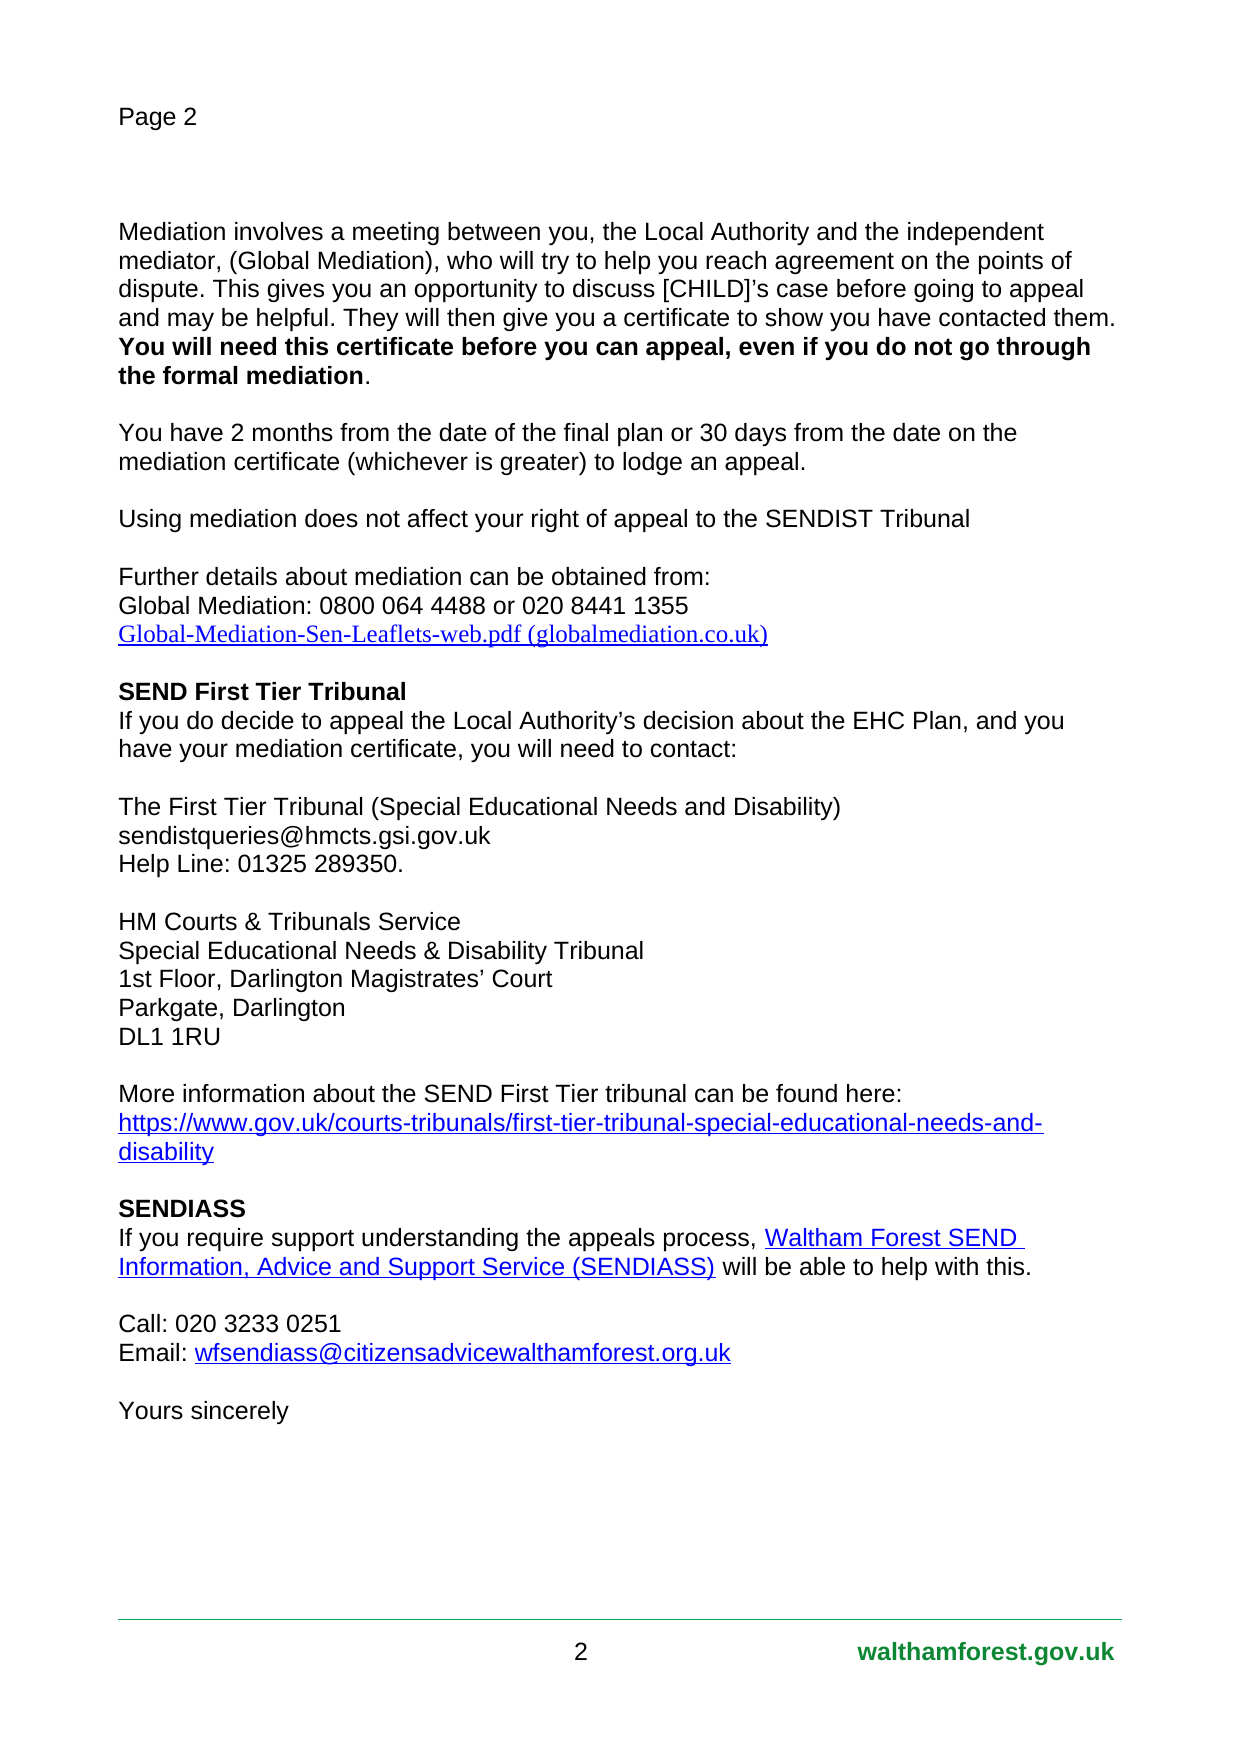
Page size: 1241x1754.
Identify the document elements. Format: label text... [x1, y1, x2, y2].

text 1st Floor, Darlington Magistrates’ Court [118, 964, 1122, 993]
text SEND First Tier Tribunal [118, 677, 1122, 706]
text Mediation involves a meeting between you, the Local Authority and the independent mediator, (Global Mediation), who will try to help you reach agreement on the points of dispute. This gives you an opportunity to discuss [CHILD]’s case before going to appeal and may be helpful. They will then give you a certificate to show you have contacted them. [118, 217, 1122, 332]
text Global Mediation: 0800 064 4488 or 020 8441 1355 [118, 591, 1122, 619]
text If you do decide to appeal the Local Authority’s decision about the EHC Plan, and you have your mediation certificate, you will need to contact: [118, 706, 1122, 763]
text DL1 1RU [118, 1022, 1122, 1051]
text Global-Mediation-Sen-Leaflets-web.pdf (globalmediation.co.uk) [118, 619, 1122, 648]
text Email: wfsendiass@citizensadvicewalthamforest.org.uk [118, 1338, 1122, 1367]
text SENDIASS [118, 1194, 1122, 1223]
text Further details about mediation can be obtained from: [118, 562, 1122, 591]
text sendistqueries@hmcts.gsi.gov.uk [118, 821, 1122, 849]
text Parkgate, Darlington [118, 993, 1122, 1022]
text You will need this certificate before you can appeal, even if you do not go through the formal mediation. [118, 332, 1122, 389]
text https://www.gov.uk/courts-tribunals/first-tier-tribunal-special-educational-needs-and-disability [118, 1108, 1122, 1166]
text You have 2 months from the date of the final plan or 30 days from the date on the mediation certificate (whichever is greater) to lodge an appeal. [118, 418, 1122, 476]
text If you require support understanding the appeals process, Waltham Forest SEND Information, Advice and Support Service (SENDIASS) will be able to help with this. [118, 1223, 1122, 1281]
text Page 2 [118, 102, 1122, 131]
text The First Tier Tribunal (Special Educational Needs and Disability) [118, 792, 1122, 821]
text Yours sincerely [118, 1396, 1122, 1424]
text Special Educational Needs & Disability Tribunal [118, 936, 1122, 964]
text Using mediation does not affect your right of appeal to the SENDIST Tribunal [118, 504, 1122, 533]
text More information about the SEND First Tier tribunal can be found here: [118, 1079, 1122, 1108]
text HM Courts & Tribunals Service [118, 907, 1122, 936]
text Call: 020 3233 0251 [118, 1309, 1122, 1338]
text Help Line: 01325 289350. [118, 849, 1122, 878]
